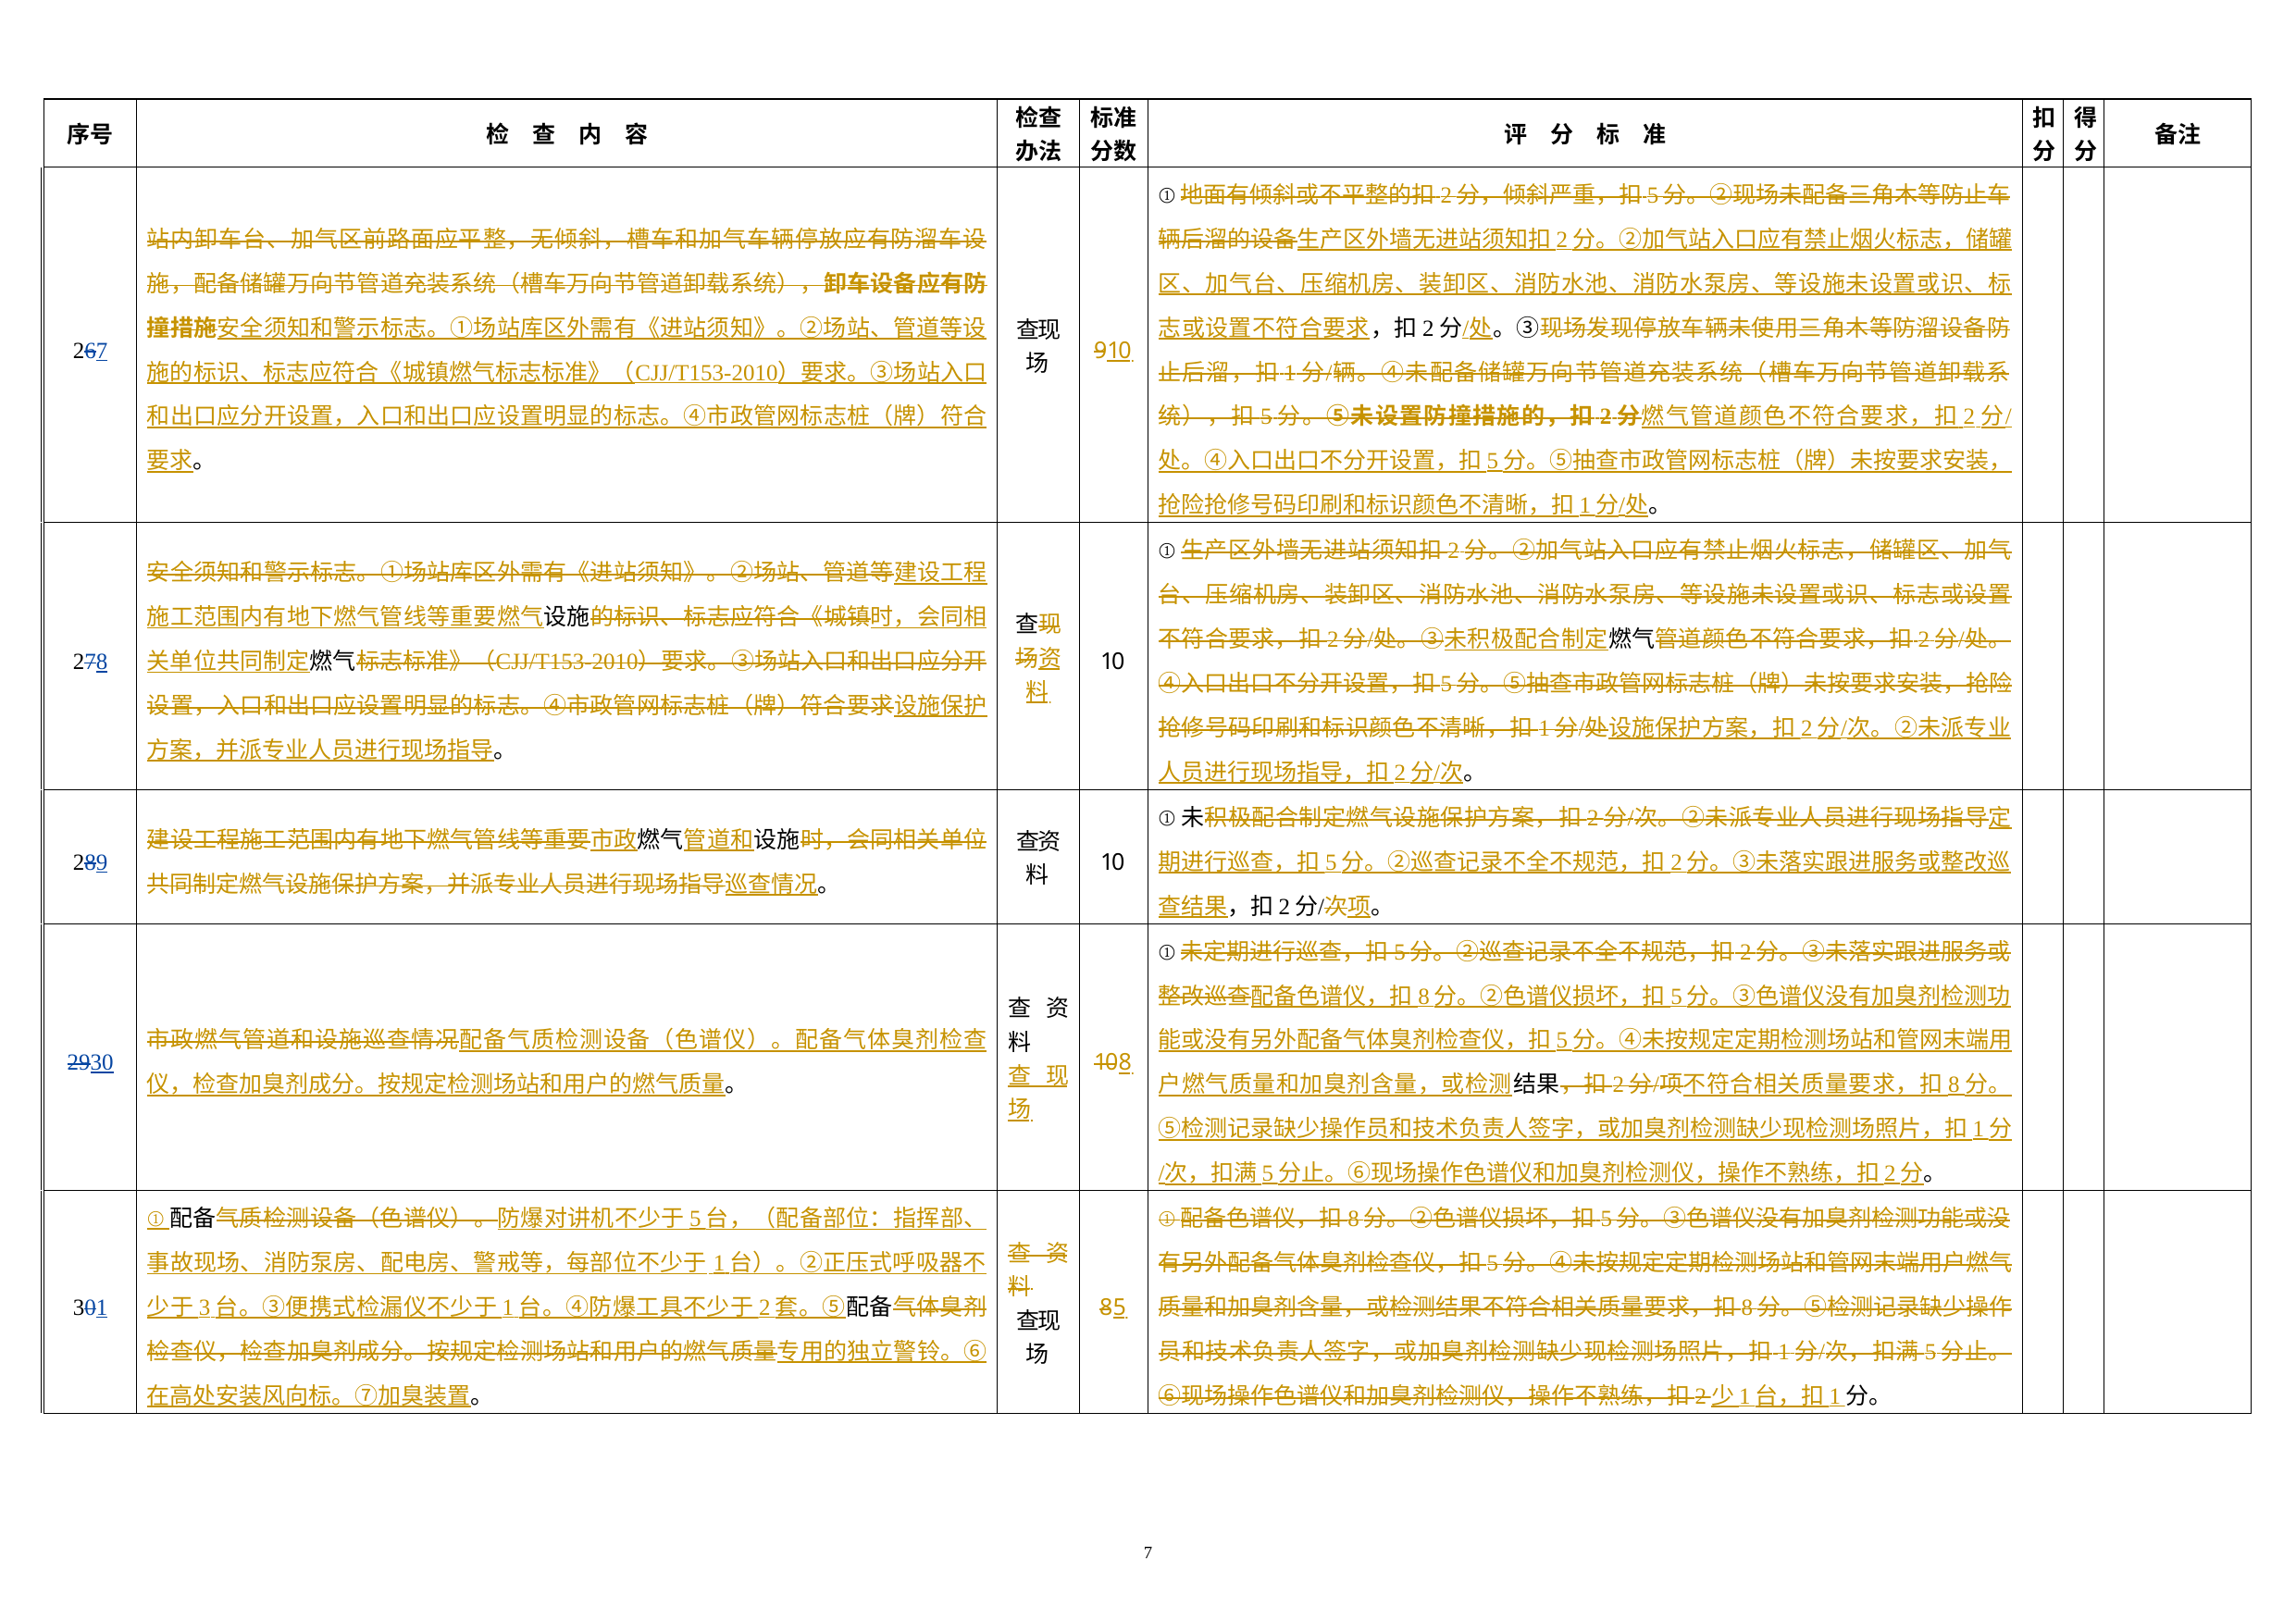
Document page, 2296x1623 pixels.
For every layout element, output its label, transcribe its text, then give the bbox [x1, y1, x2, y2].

table_cell [2064, 1191, 2104, 1413]
table_cell [2064, 167, 2104, 522]
table_cell 燃气设施。 [137, 790, 997, 923]
table_cell [2023, 523, 2063, 789]
table_cell ①燃气。 [1148, 523, 2022, 789]
table_cell [2104, 790, 2251, 923]
table_cell [2104, 924, 2251, 1190]
table_cell [2064, 790, 2104, 923]
table_header 得分 [2064, 100, 2104, 167]
table_cell [2104, 523, 2251, 789]
table_cell 查资料 [998, 924, 1079, 1190]
table_cell ①，扣2分。③。 [1148, 167, 2022, 522]
table_cell 。 [137, 167, 997, 522]
table_cell 查现场 [998, 1191, 1079, 1413]
table_header 备注 [2104, 100, 2251, 167]
table_cell [2104, 167, 2251, 522]
table_cell [2023, 1191, 2063, 1413]
table_cell [1080, 167, 1148, 522]
table_cell 3 [44, 1191, 136, 1413]
table_cell 设施燃气。 [137, 523, 997, 789]
table_cell [1080, 1191, 1148, 1413]
table_cell [2104, 1191, 2251, 1413]
table_cell [44, 924, 136, 1190]
table_header 扣分 [2023, 100, 2063, 167]
table_cell 2 [44, 523, 136, 789]
table_cell [1080, 924, 1148, 1190]
table_cell 。 [137, 924, 997, 1190]
table_cell [2023, 167, 2063, 522]
table_cell ①结果。 [1148, 924, 2022, 1190]
table_header 检 查 内 容 [137, 100, 997, 167]
table_cell [2064, 523, 2104, 789]
table_header 序号 [44, 100, 136, 167]
table_header 检查 办法 [998, 100, 1079, 167]
table_cell 分。 [1148, 1191, 2022, 1413]
table_cell 查 [998, 523, 1079, 789]
table_cell 配备配备。 [137, 1191, 997, 1413]
table_header 评 分 标 准 [1148, 100, 2022, 167]
table_cell 2 [44, 167, 136, 522]
table_cell [2064, 924, 2104, 1190]
table_header 标准分数 [1080, 100, 1148, 167]
table_cell [2023, 790, 2063, 923]
table_cell 10 [1080, 523, 1148, 789]
table_cell 查资料 [998, 790, 1079, 923]
table_cell ①未，扣2分/。 [1148, 790, 2022, 923]
table_cell 2 [44, 790, 136, 923]
table_cell 查现场 [998, 167, 1079, 522]
table_cell [2023, 924, 2063, 1190]
table_cell 10 [1080, 790, 1148, 923]
